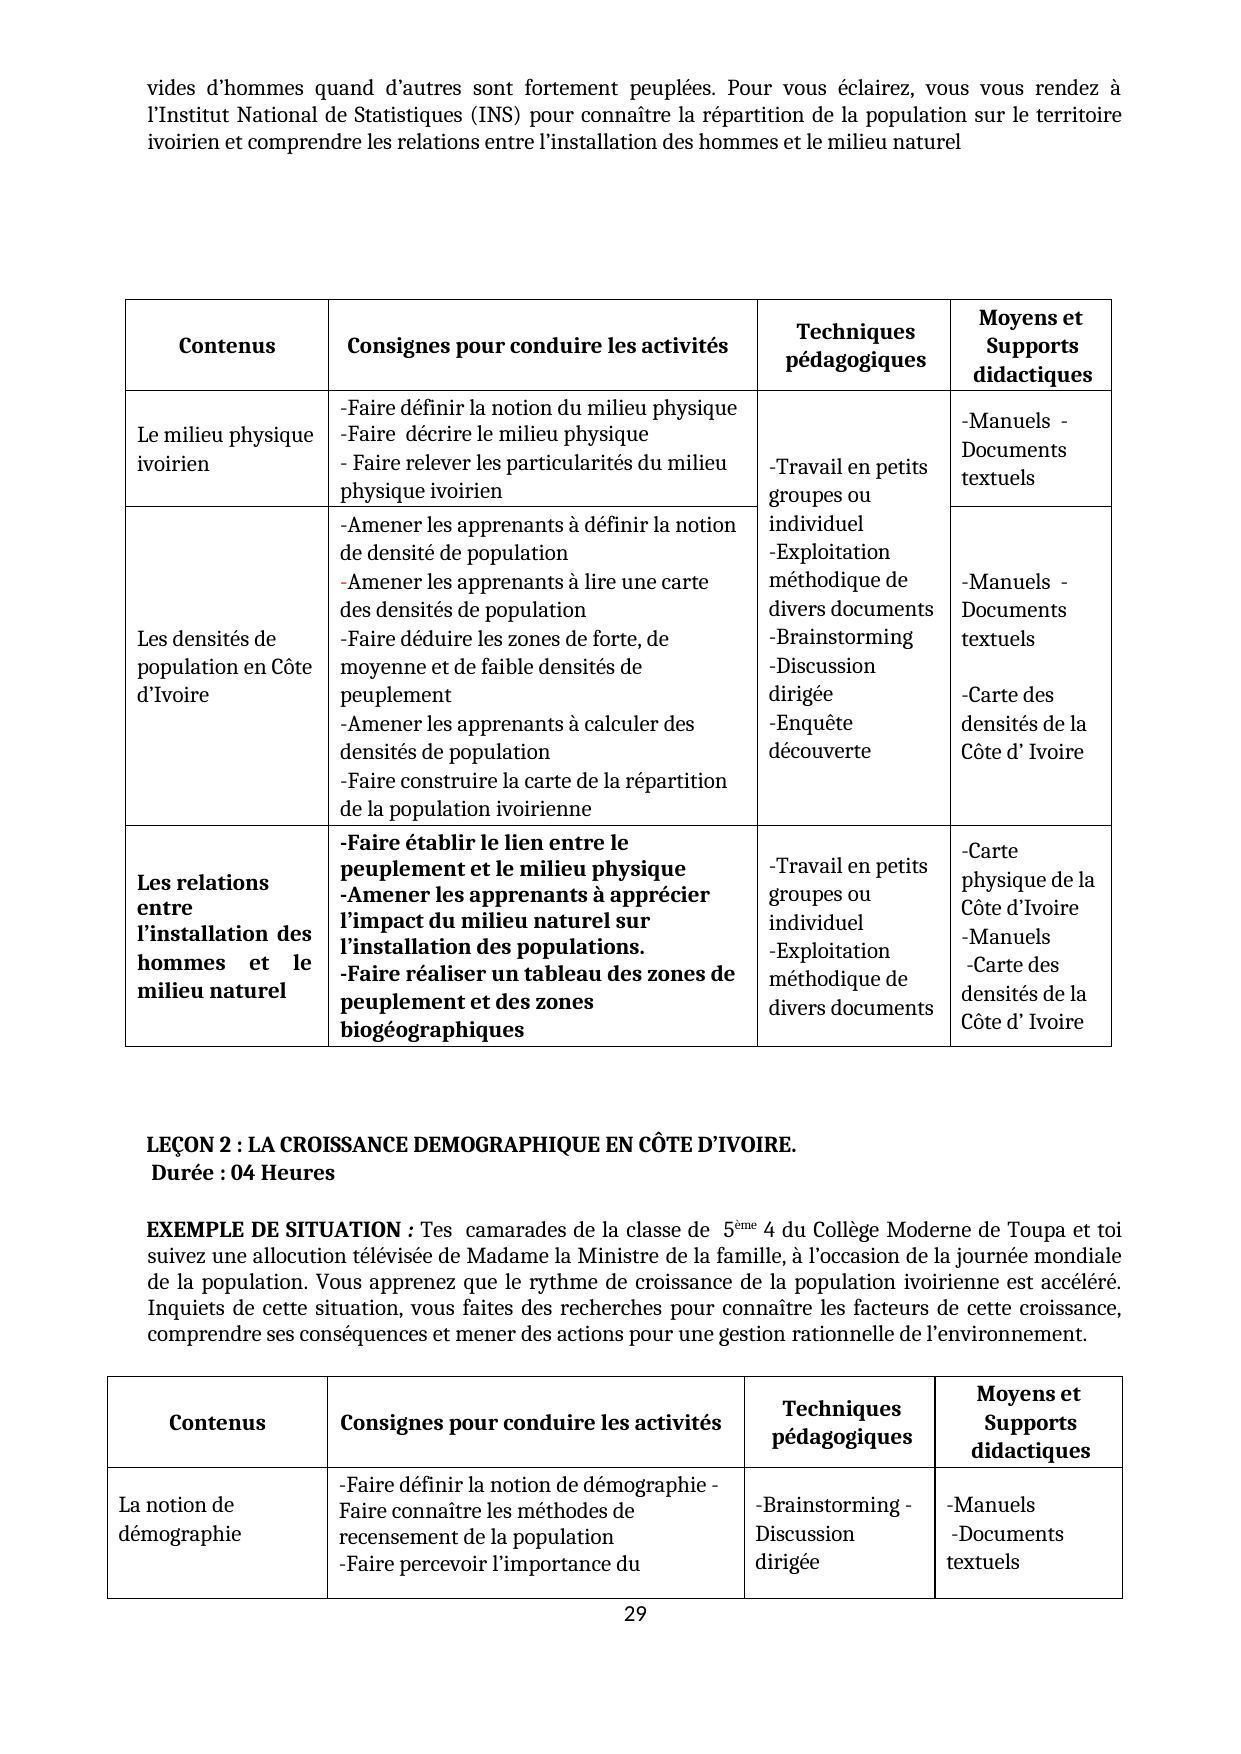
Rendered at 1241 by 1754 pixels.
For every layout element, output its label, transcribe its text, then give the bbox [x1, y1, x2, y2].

table_cell -Carte physique de la Côte d’Ivoire -Manuels -Carte des densités de la Côte d’ Ivoire [951, 826, 1111, 1046]
table_header Techniques pédagogiques [758, 300, 950, 390]
table_cell -Manuels -Documents textuels [951, 391, 1111, 506]
table_cell -Travail en petits groupes ou individuel -Exploitation méthodique de divers documents [758, 826, 950, 1046]
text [146, 74, 1123, 155]
table_cell -Amener les apprenants à définir la notion de densité de population -Amener les apprenants à lire une carte des densités de population -Faire déduire les zones de forte, de moyenne et de faible densités de peuplement -Amener les apprenants à calculer des densités de population -Faire construire la carte de la répartition de la population ivoirienne [329, 507, 757, 824]
table_cell -Manuels -Documents textuels -Carte des densités de la Côte d’ Ivoire [951, 507, 1111, 824]
table_header Contenus [108, 1377, 327, 1467]
table_header Moyens et Supports didactiques [936, 1377, 1122, 1467]
table_header Contenus [126, 300, 328, 390]
table_header Moyens et Supports didactiques [951, 300, 1111, 390]
table_cell Les densités de population en Côte d’Ivoire [126, 507, 328, 824]
table_cell -Travail en petits groupes ou individuel -Exploitation méthodique de divers documents -Brainstorming -Discussion dirigée -Enquête découverte [758, 391, 950, 824]
text EXEMPLE DE SITUATION : Tes camarades de la classe de 5ème 4 du Collège Moderne de Toupa et toi suivez une allocution télévisée de Madame la Ministre de la famille, à l’occasion de la journée mondiale de la population. Vous apprenez que le rythme de croissance de la population ivoirienne est accéléré. Inquiets de cette situation, vous faites des recherches pour connaître les facteurs de cette croissance, comprendre ses conséquences et mener des actions pour une gestion rationnelle de l’environnement. [146, 1217, 1123, 1347]
table_header Consignes pour conduire les activités [329, 300, 757, 390]
table_cell -Faire définir la notion du milieu physique -Faire décrire le milieu physique - Faire relever les particularités du milieu physique ivoirien [329, 391, 757, 506]
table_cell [745, 1468, 934, 1598]
table_header Techniques pédagogiques [745, 1377, 934, 1467]
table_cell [108, 1468, 327, 1598]
table_cell -Faire établir le lien entre le peuplement et le milieu physique -Amener les apprenants à apprécier l’impact du milieu naturel sur l’installation des populations. -Faire réaliser un tableau des zones de peuplement et des zones biogéographiques [329, 826, 757, 1046]
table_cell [936, 1468, 1122, 1598]
table_header Consignes pour conduire les activités [328, 1377, 744, 1467]
subtitle Durée : 04 Heures [146, 1160, 1123, 1187]
table_cell Les relations entre l’installation des hommes et le milieu naturel [126, 826, 328, 1046]
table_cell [328, 1468, 744, 1598]
text LEÇON 2 : LA CROISSANCE DEMOGRAPHIQUE EN CÔTE D’IVOIRE. [146, 1132, 1123, 1158]
table_cell Le milieu physique ivoirien [126, 391, 328, 506]
